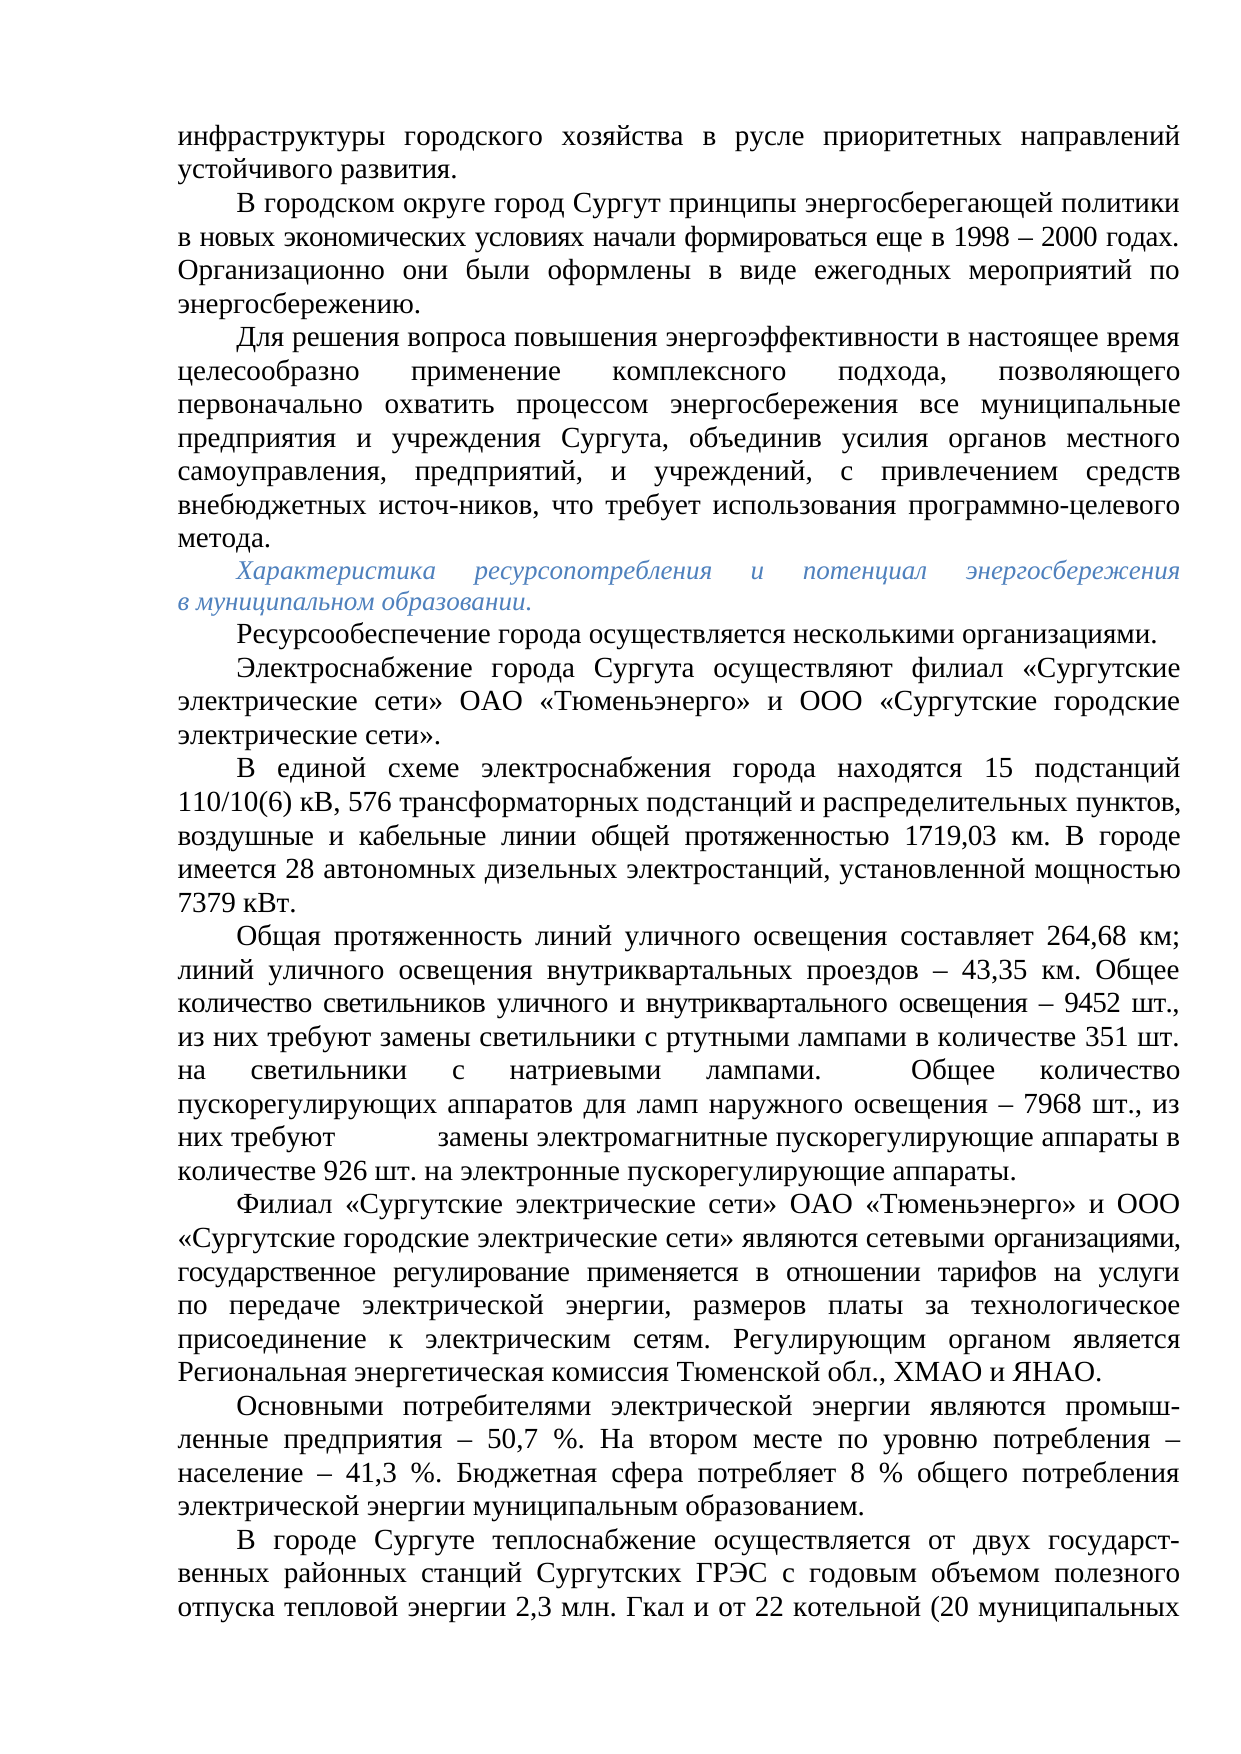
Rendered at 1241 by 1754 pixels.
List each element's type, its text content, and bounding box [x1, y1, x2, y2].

text В единой схеме электроснабжения города находятся 15 подстанций 110/10(6) кВ, 576 трансформаторных подстанций и распределительных пунктов, воздушные и кабельные линии общей протяженностью . В городе имеется 28 автономных дизельных электростанций, установленной мощностью 7379 кВт. [177, 751, 1181, 918]
text Филиал «Сургутские электрические сети» ОАО «Тюменьэнерго» и ООО «Сургутские городские электрические сети» являются сетевыми организациями, государственное регулирование применяется в отношении тарифов на услуги по передаче электрической энергии, размеров платы за технологическое присоединение к электрическим сетям. Регулирующим органом является Региональная энергетическая комиссия Тюменской обл., ХМАО и ЯНАО. [177, 1187, 1181, 1388]
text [177, 1522, 1181, 1623]
text Общая протяженность линий уличного освещения составляет ; линий уличного освещения внутриквартальных проездов – . Общее количество светильников уличного и внутриквартального освещения – 9452 шт., из них требуют замены светильники с ртутными лампами в количестве 351 шт. на светильники с натриевыми лампами. Общее количество пускорегулирующих аппаратов для ламп наружного освещения – 7968 шт., из них требуют замены электромагнитные пускорегулирующие аппараты в количестве 926 шт. на электронные пускорегулирующие аппараты. [177, 918, 1181, 1187]
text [177, 118, 1181, 185]
text Электроснабжение города Сургута осуществляют филиал «Сургутские электрические сети» ОАО «Тюменьэнерго» и ООО «Сургутские городские электрические сети». [177, 650, 1181, 751]
text В городском округе город Сургут принципы энергосберегающей политики в новых экономических условиях начали формироваться еще в 1998 – 2000 годах. Организационно они были оформлены в виде ежегодных мероприятий по энергосбережению. [177, 185, 1181, 319]
text Для решения вопроса повышения энергоэффективности в настоящее время целесообразно применение комплексного подхода, позволяющего первоначально охватить процессом энергосбережения все муниципальные предприятия и учреждения Сургута, объединив усилия органов местного самоуправления, предприятий, и учреждений, с привлечением средств внебюджетных источ-ников, что требует использования программно-целевого метода. [177, 319, 1181, 554]
text Ресурсообеспечение города осуществляется несколькими организациями. [177, 616, 1181, 650]
text Основными потребителями электрической энергии являются промыш-ленные предприятия – 50,7 %. На втором месте по уровню потребления – население – 41,3 %. Бюджетная сфера потребляет 8 % общего потребления электрической энергии муниципальным образованием. [177, 1388, 1181, 1522]
subtitle Характеристика ресурсопотребления и потенциал энергосбережения в муниципальном образовании. [177, 554, 1181, 616]
